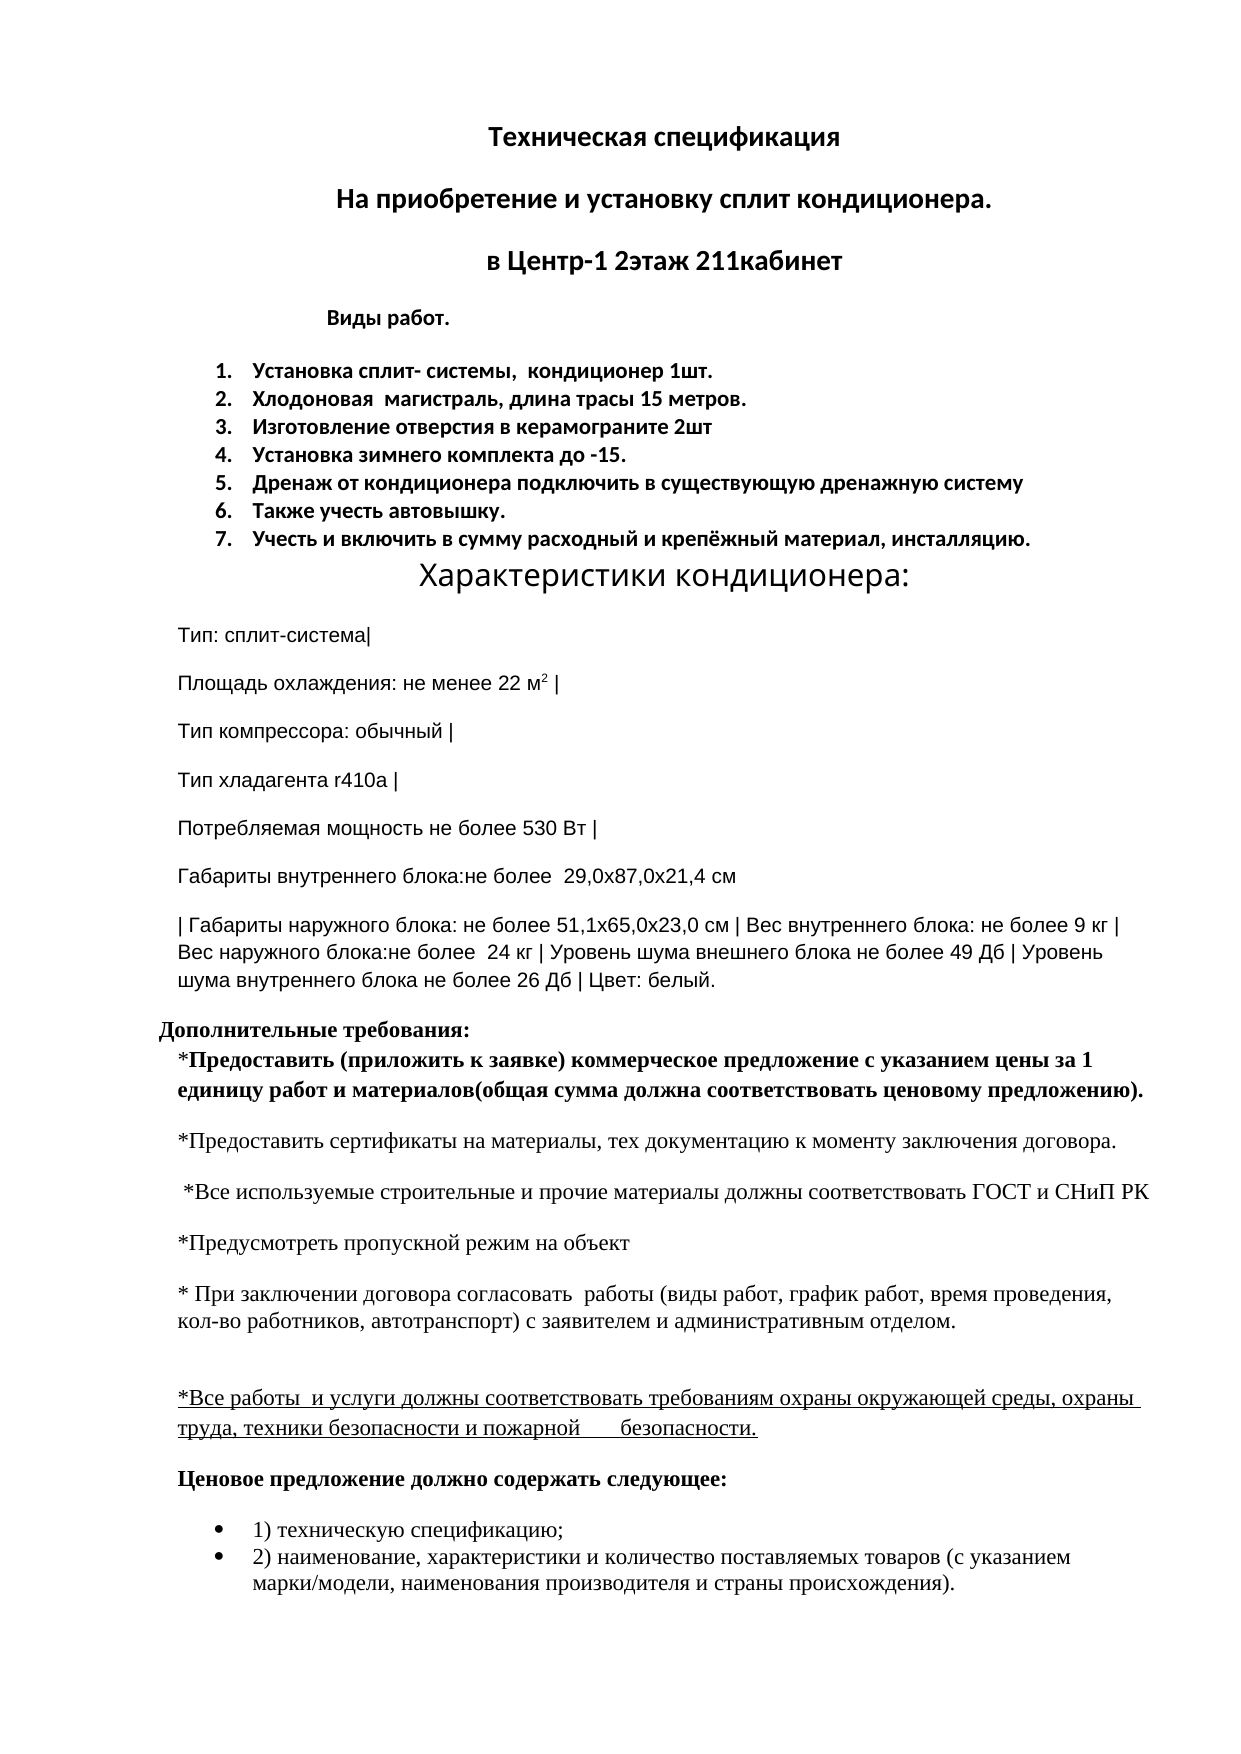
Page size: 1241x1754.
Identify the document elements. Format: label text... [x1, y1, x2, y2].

text *Предусмотреть пропускной режим на объект [177, 1229, 1152, 1256]
text *Предоставить (приложить к заявке) коммерческое предложение с указанием цены за 1 единицу работ и материалов(общая сумма должна соответствовать ценовому предложению). [177, 1046, 1152, 1102]
text Ценовое предложение должно содержать следующее: [177, 1465, 1152, 1492]
text *Все работы и услуги должны соответствовать требованиям охраны окружающей среды, охраны труда, техники безопасности и пожарной безопасности. [177, 1384, 1152, 1441]
text Техническая спецификация [177, 118, 1152, 154]
list 1) техническую спецификацию; [215, 1516, 1152, 1543]
list Хлодоновая магистраль, длина трасы 15 метров. [215, 384, 1152, 412]
text Дополнительные требования: [158, 1016, 1152, 1042]
text Тип: сплит-система| [177, 622, 1152, 646]
text * При заключении договора согласовать работы (виды работ, график работ, время проведения, кол-во работников, автотранспорт) с заявителем и административным отделом. [177, 1280, 1152, 1333]
list Изготовление отверстия в керамограните 2шт [215, 412, 1152, 441]
text в Центр-1 2этаж 211кабинет [177, 242, 1152, 277]
text *Предоставить сертификаты на материалы, тех документацию к моменту заключения договора. [177, 1127, 1152, 1153]
text *Все используемые строительные и прочие материалы должны соответствовать ГОСТ и СНиП РК [177, 1178, 1152, 1204]
list Установка зимнего комплекта до -15. [215, 441, 1152, 468]
text На приобретение и установку сплит кондиционера. [177, 180, 1152, 216]
text Тип хладагента r410a | [177, 767, 1152, 791]
list Установка сплит- системы, кондиционер 1шт. [215, 356, 1152, 384]
list 2) наименование, характеристики и количество поставляемых товаров (с указанием марки/модели, наименования производителя и страны происхождения). [215, 1543, 1152, 1595]
text | Габариты наружного блока: не более 51,1x65,0x23,0 см | Вес внутреннего блока: не более 9 кг | Вес наружного блока:не более 24 кг | Уровень шума внешнего блока не более 49 Дб | Уровень шума внутреннего блока не более 26 Дб | Цвет: белый. [177, 912, 1152, 991]
list Учесть и включить в сумму расходный и крепёжный материал, инсталляцию. [215, 524, 1152, 553]
list Также учесть автовышку. [215, 497, 1152, 524]
text Потребляемая мощность не более 530 Вт | [177, 816, 1152, 840]
text Характеристики кондиционера: [177, 553, 1152, 595]
list Дренаж от кондиционера подключить в существующую дренажную систему [215, 468, 1152, 497]
text Габариты внутреннего блока:не более 29,0x87,0x21,4 см [177, 864, 1152, 888]
text Площадь охлаждения: не менее 22 м2 | [177, 671, 1152, 695]
text Виды работ. [177, 303, 1152, 331]
text Тип компрессора: обычный | [177, 719, 1152, 743]
